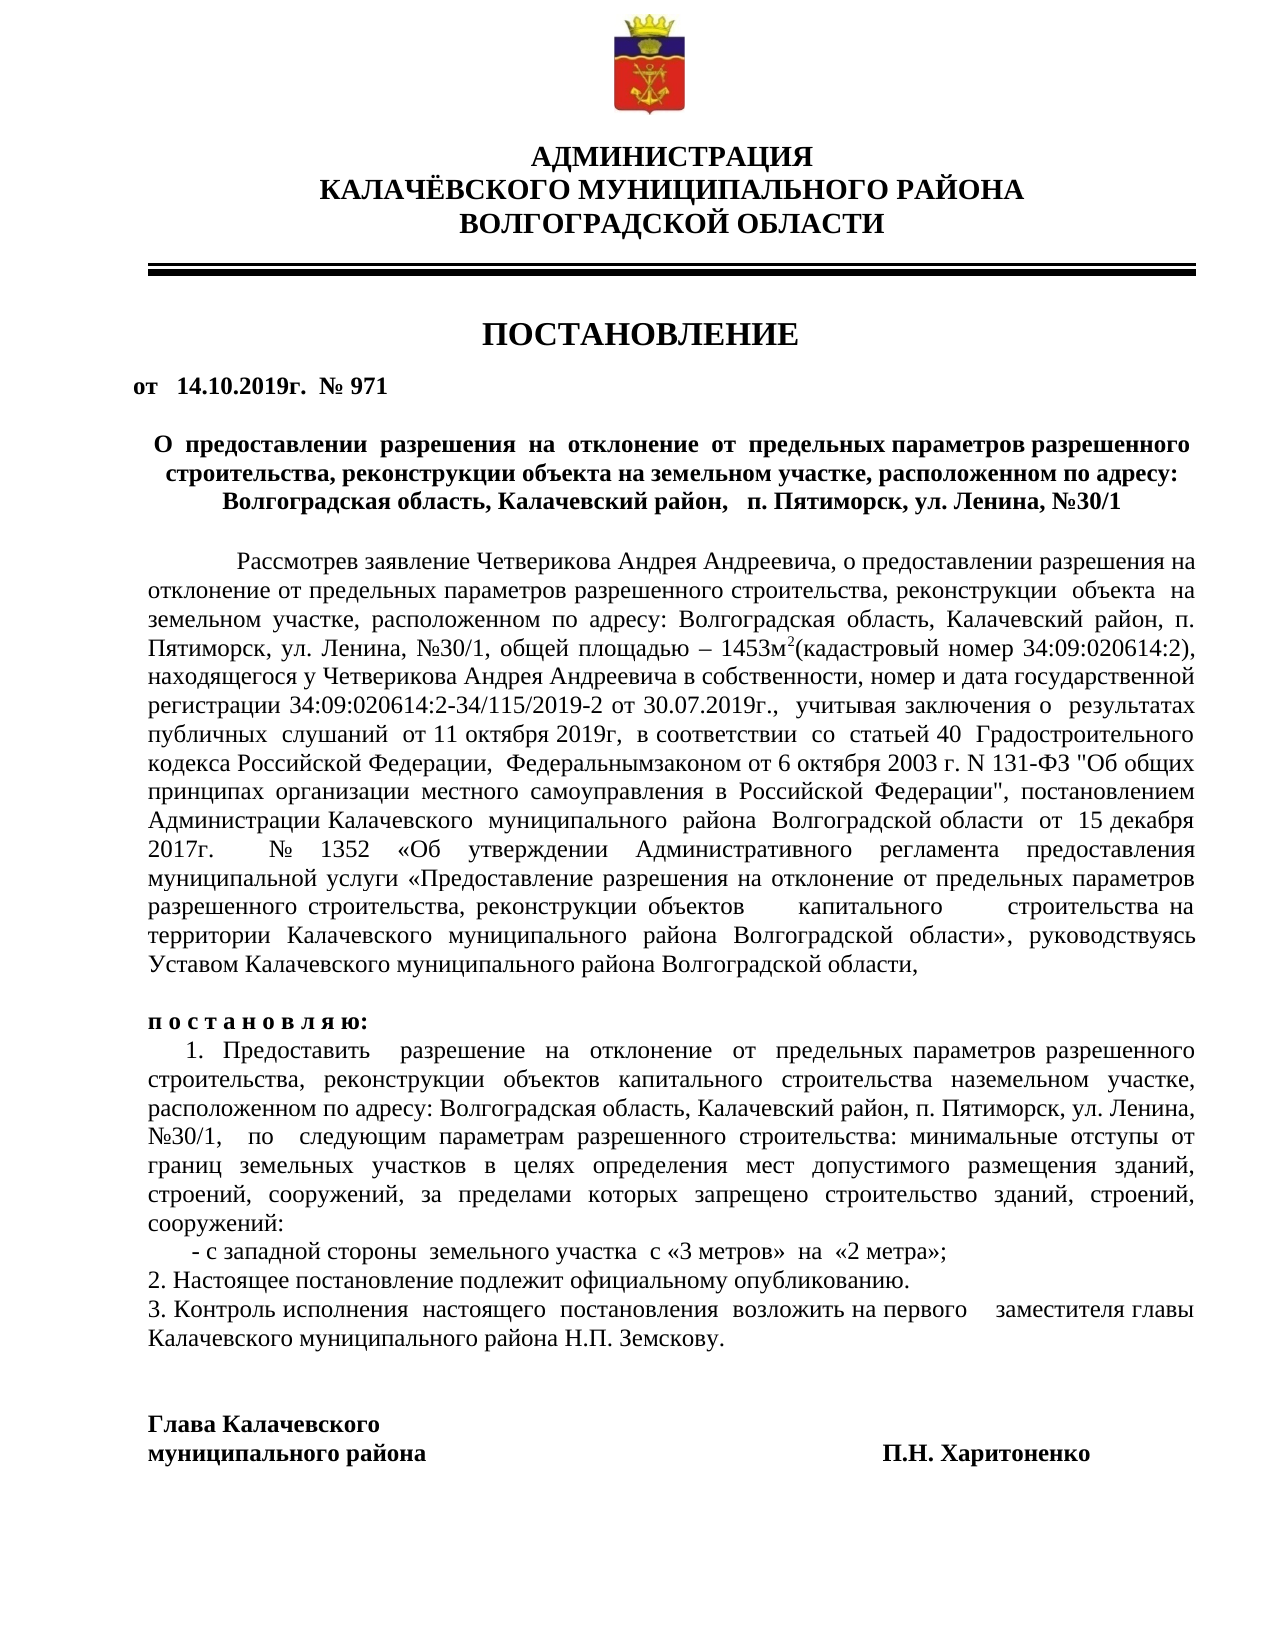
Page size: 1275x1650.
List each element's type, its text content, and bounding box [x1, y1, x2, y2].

text Рассмотрев заявление Четверикова Андрея Андреевича, о предоставлении разрешения на отклонение от предельных параметров разрешенного строительства, реконструкции объекта на земельном участке, расположенном по адресу: Волгоградская область, Калачевский район, п. Пятиморск, ул. Ленина, №30/1, общей площадью – 1453м2(кадастровый номер 34:09:020614:2), находящегося у Четверикова Андрея Андреевича в собственности, номер и дата государственной регистрации 34:09:020614:2-34/115/2019-2 от 30.07.2019г., учитывая заключения о результатах публичных слушаний от 11 октября 2019г, в соответствии со статьей 40 Градостроительного кодекса Российской Федерации, Федеральнымзаконом от 6 октября 2003 г. N 131-ФЗ "Об общих принципах организации местного самоуправления в Российской Федерации", постановлением Администрации Калачевского муниципального района Волгоградской области от 15 декабря 2017г. № 1352 «Об утверждении Административного регламента предоставления муниципальной услуги «Предоставление разрешения на отклонение от предельных параметров разрешенного строительства, реконструкции объектов капитального строительства на территории Калачевского муниципального района Волгоградской области», руководствуясь Уставом Калачевского муниципального района Волгоградской области, [148, 546, 1196, 863]
subtitle АДМИНИСТРАЦИЯ [148, 139, 1196, 172]
text п о с т а н о в л я ю: [148, 1006, 1196, 1035]
subtitle Глава Калачевского [148, 1409, 1196, 1438]
text О предоставлении разрешения на отклонение от предельных параметров разрешенного строительства, реконструкции объекта на земельном участке, расположенном по адресу: Волгоградская область, Калачевский район, п. Пятиморск, ул. Ленина, №30/1 [148, 429, 1196, 515]
text 3. Контроль исполнения настоящего постановления возложить на первого заместителя главы Калачевского муниципального района Н.П. Земскову. [148, 1294, 1196, 1351]
text 2. Настоящее постановление подлежит официальному опубликованию. [148, 1265, 1196, 1294]
picture [614, 14, 685, 115]
text от 14.10.2019г. № 971 [118, 371, 1211, 400]
subtitle муниципального района П.Н. Харитоненко [148, 1438, 1196, 1466]
subtitle ПОСТАНОВЛЕНИЕ [148, 314, 1196, 352]
text ВОЛГОГРАДСКОЙ ОБЛАСТИ [148, 206, 1196, 239]
list Предоставить разрешение на отклонение от предельных параметров разрешенного строительства, реконструкции объектов капитального строительства наземельном участке, расположенном по адресу: Волгоградская область, Калачевский район, п. Пятиморск, ул. Ленина, №30/1, по следующим параметрам разрешенного строительства: минимальные отступы от границ земельных участков в целях определения мест допустимого размещения зданий, строений, сооружений, за пределами которых запрещено строительство зданий, строений, сооружений: [148, 1035, 1196, 1236]
subtitle КАЛАЧЁВСКОГО МУНИЦИПАЛЬНОГО РАЙОНА [148, 172, 1196, 206]
text - с западной стороны земельного участка с «3 метров» на «2 метра»; [185, 1236, 1196, 1265]
